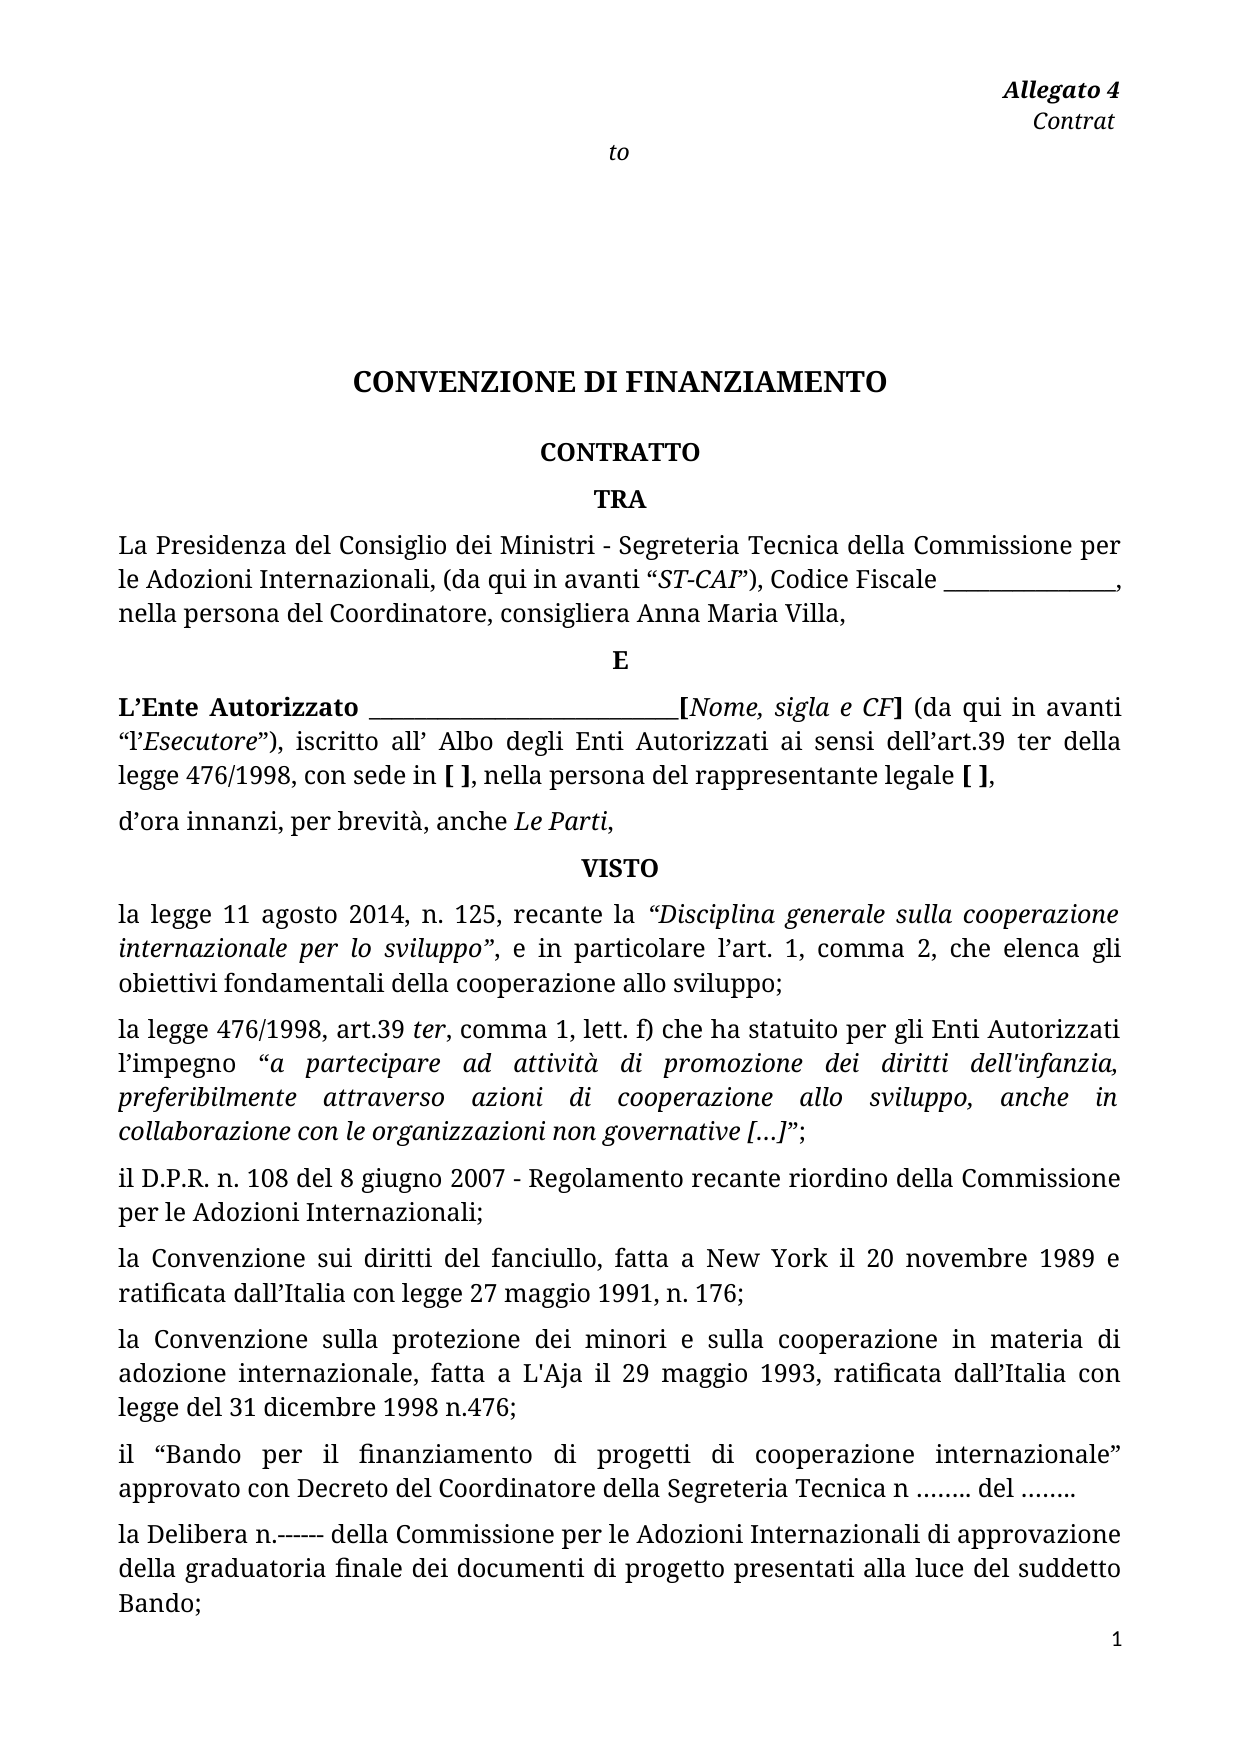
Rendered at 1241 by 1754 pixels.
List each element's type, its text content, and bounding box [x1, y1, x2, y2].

text TRA [118, 481, 1122, 516]
text E [118, 643, 1122, 677]
text la Delibera n.------ della Commissione per le Adozioni Internazionali di approvazione della graduatoria finale dei documenti di progetto presentati alla luce del suddetto Bando; [118, 1517, 1122, 1619]
text la Convenzione sulla protezione dei minori e sulla cooperazione in materia di adozione internazionale, fatta a L'Aja il 29 maggio 1993, ratificata dall’Italia con legge del 31 dicembre 1998 n.476; [118, 1322, 1122, 1424]
text L’Ente Autorizzato ___________________________[Nome, sigla e CF] (da qui in avanti “l’Esecutore”), iscritto all’ Albo degli Enti Autorizzati ai sensi dell’art.39 ter della legge 476/1998, con sede in [ ], nella persona del rappresentante legale [ ], [118, 689, 1122, 791]
text La Presidenza del Consiglio dei Ministri - Segreteria Tecnica della Commissione per le Adozioni Internazionali, (da qui in avanti “ST-CAI”), Codice Fiscale _______________, nella persona del Coordinatore, consigliera Anna Maria Villa, [118, 528, 1122, 630]
text CONVENZIONE DI FINANZIAMENTO [118, 361, 1122, 401]
text VISTO [118, 851, 1122, 884]
text il “Bando per il finanziamento di progetti di cooperazione internazionale” approvato con Decreto del Coordinatore della Segreteria Tecnica n …….. del …….. [118, 1436, 1122, 1504]
text la legge 476/1998, art.39 ter, comma 1, lett. f) che ha statuito per gli Enti Autorizzati l’impegno “a partecipare ad attività di promozione dei diritti dell'infanzia, preferibilmente attraverso azioni di cooperazione allo sviluppo, anche in collaborazione con le organizzazioni non governative […]”; [118, 1012, 1122, 1148]
text CONTRATTO [118, 435, 1122, 469]
text il D.P.R. n. 108 del 8 giugno 2007 - Regolamento recante riordino della Commissione per le Adozioni Internazionali; [118, 1161, 1122, 1229]
text la Convenzione sui diritti del fanciullo, fatta a New York il 20 novembre 1989 e ratificata dall’Italia con legge 27 maggio 1991, n. 176; [118, 1241, 1122, 1309]
text la legge 11 agosto 2014, n. 125, recante la “Disciplina generale sulla cooperazione internazionale per lo sviluppo”, e in particolare l’art. 1, comma 2, che elenca gli obiettivi fondamentali della cooperazione allo sviluppo; [118, 897, 1122, 999]
text d’ora innanzi, per brevità, anche Le Parti, [118, 804, 1122, 838]
